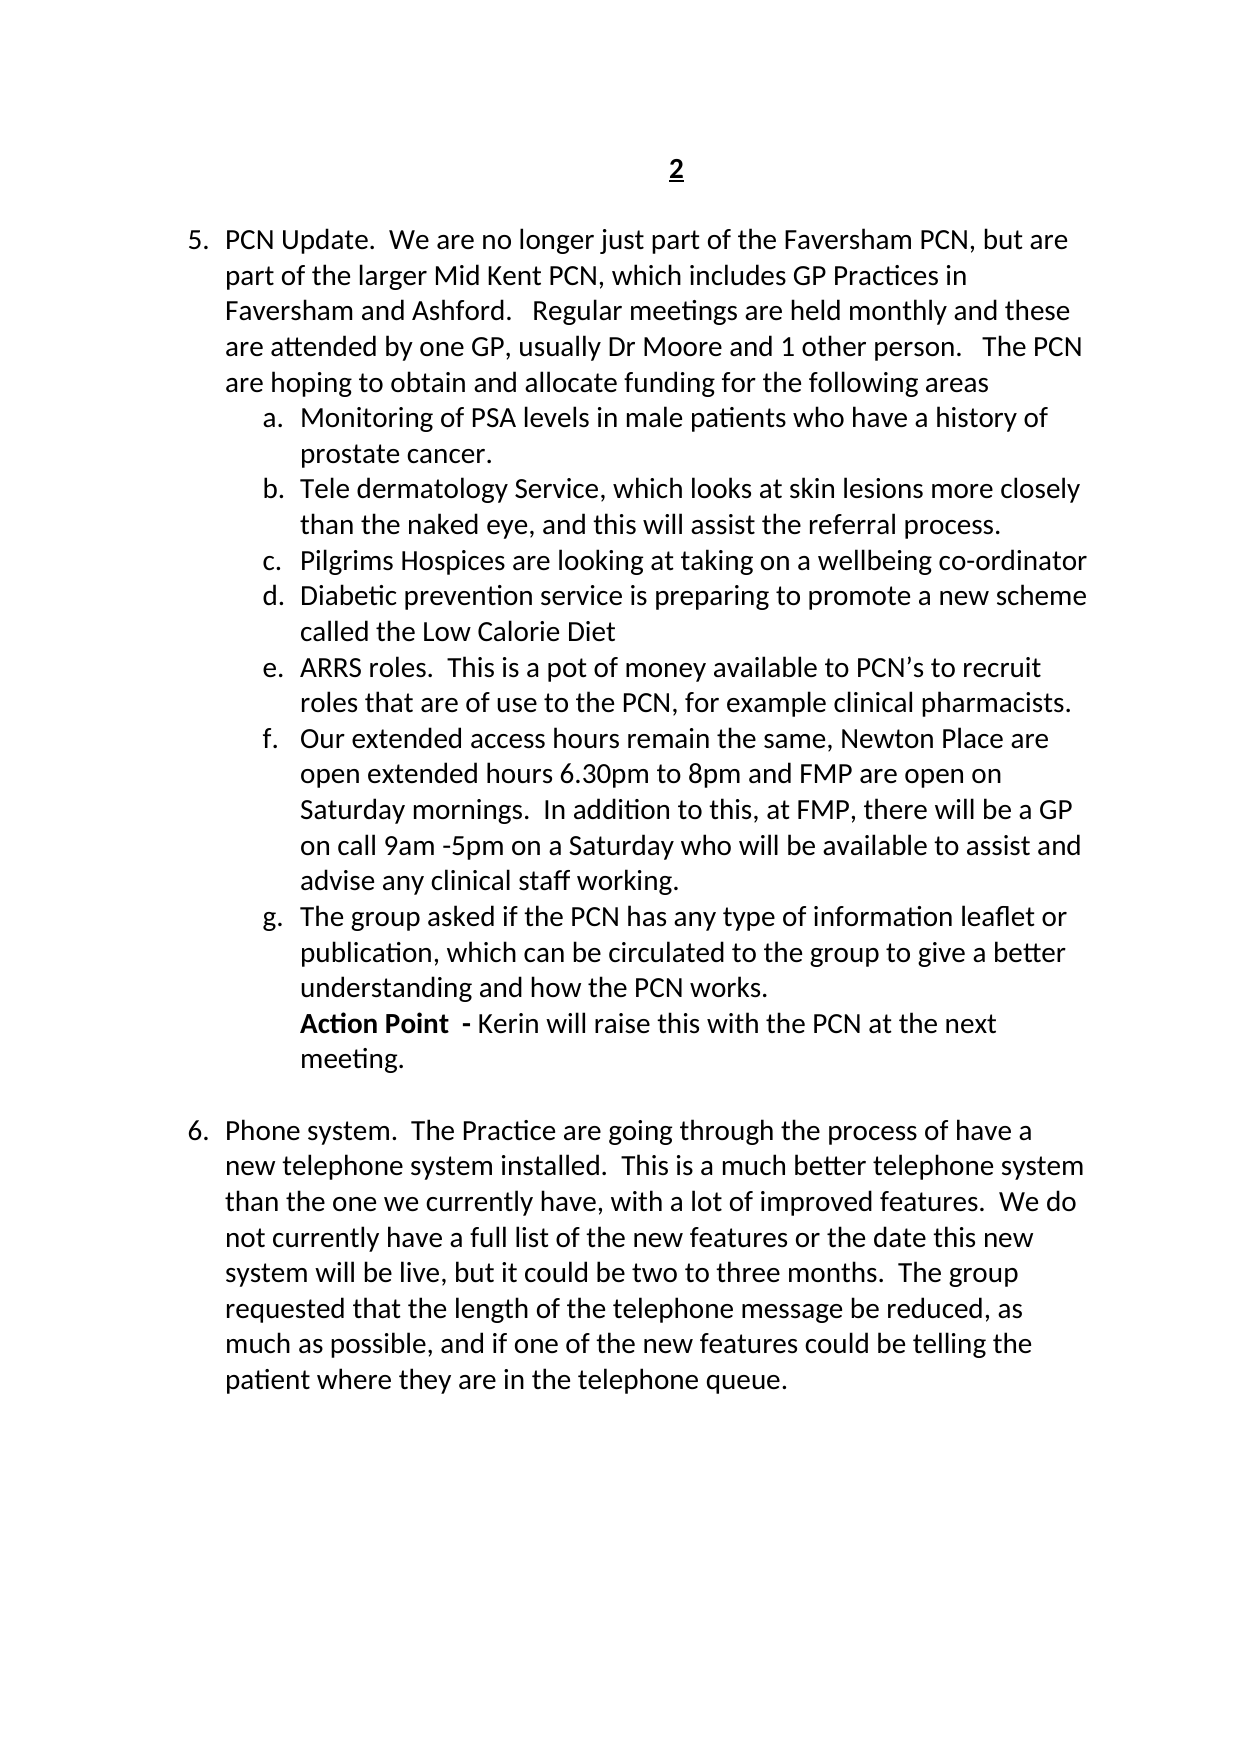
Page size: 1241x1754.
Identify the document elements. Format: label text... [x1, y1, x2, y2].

list Our extended access hours remain the same, Newton Place are open extended hours 6.30pm to 8pm and FMP are open on Saturday mornings. In addition to this, at FMP, there will be a GP on call 9am -5pm on a Saturday who will be available to assist and advise any clinical staff working. [262, 720, 1090, 898]
list Diabetic prevention service is preparing to promote a new scheme called the Low Calorie Diet [262, 577, 1090, 649]
list ARRS roles. This is a pot of money available to PCN’s to recruit roles that are of use to the PCN, for example clinical pharmacists. [262, 649, 1090, 720]
list Phone system. The Practice are going through the process of have a new telephone system installed. This is a much better telephone system than the one we currently have, with a lot of improved features. We do not currently have a full list of the new features or the date this new system will be live, but it could be two to three months. The group requested that the length of the telephone message be reduced, as much as possible, and if one of the new features could be telling the patient where they are in the telephone queue. [187, 1112, 1090, 1397]
list Action Point - Kerin will raise this with the PCN at the next meeting. [300, 1005, 1090, 1076]
text 2 [262, 150, 1090, 186]
list PCN Update. We are no longer just part of the Faversham PCN, but are part of the larger Mid Kent PCN, which includes GP Practices in Faversham and Ashford. Regular meetings are held monthly and these are attended by one GP, usually Dr Moore and 1 other person. The PCN are hoping to obtain and allocate funding for the following areas [187, 221, 1090, 399]
list The group asked if the PCN has any type of information leaflet or publication, which can be circulated to the group to give a better understanding and how the PCN works. [262, 898, 1090, 1005]
list Tele dermatology Service, which looks at skin lesions more closely than the naked eye, and this will assist the referral process. [262, 471, 1090, 542]
list Pilgrims Hospices are looking at taking on a wellbeing co-ordinator [262, 542, 1090, 577]
list Monitoring of PSA levels in male patients who have a history of prostate cancer. [262, 399, 1090, 471]
